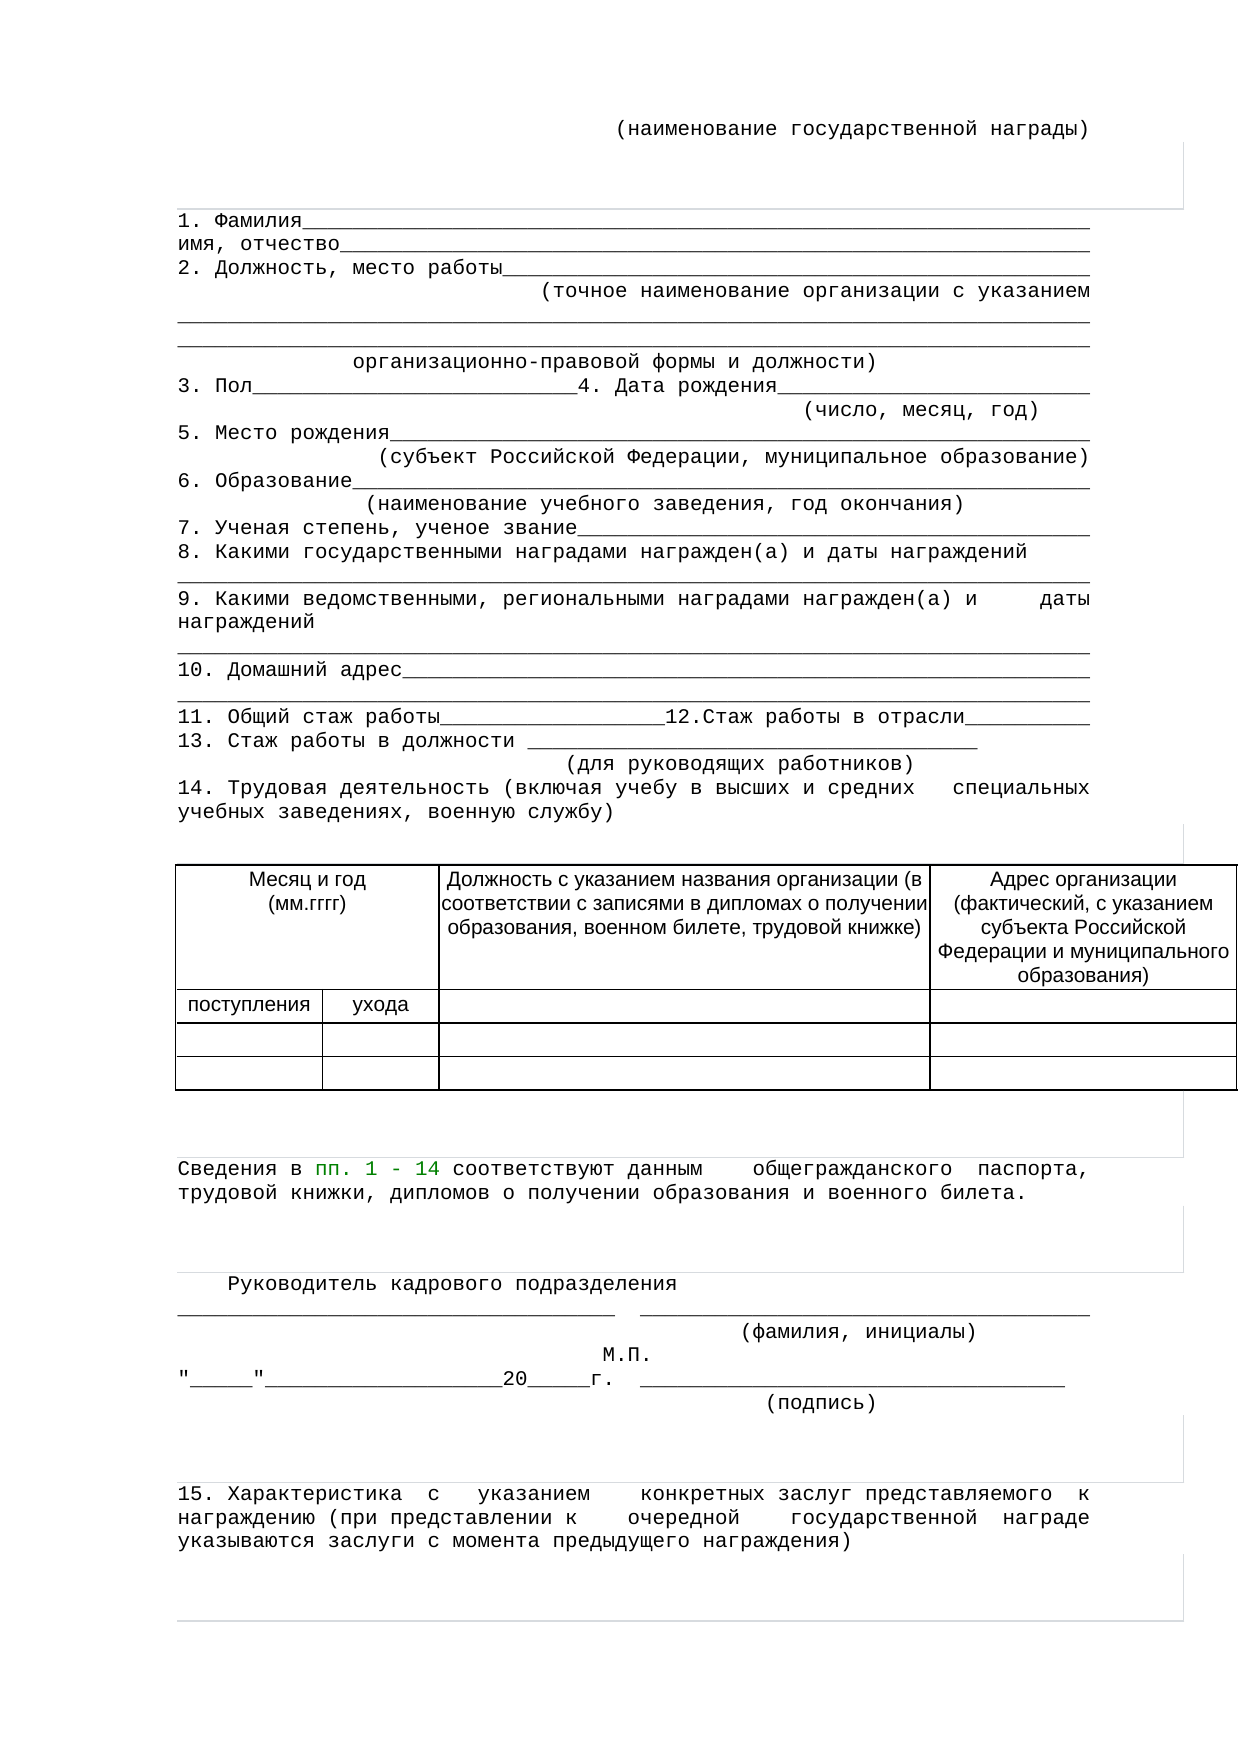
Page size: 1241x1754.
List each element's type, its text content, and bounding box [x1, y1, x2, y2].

text _________________________________________________________________________ [177, 328, 1152, 351]
text награждений [177, 612, 1152, 635]
table_cell [323, 1057, 438, 1089]
text (точное наименование организации с указанием [177, 281, 1152, 304]
text (фамилия, инициалы) [177, 1321, 1152, 1344]
text Сведения в пп. 1 - 14 соответствуют данным общегражданского паспорта, [177, 1158, 1152, 1182]
text 10. Домашний адрес_______________________________________________________ [177, 659, 1152, 682]
text (наименование учебного заведения, год окончания) [177, 493, 1152, 517]
text награждению (при представлении к очередной государственной награде [177, 1507, 1152, 1530]
text _________________________________________________________________________ [177, 564, 1152, 588]
table_cell [440, 1057, 929, 1089]
text 1. Фамилия_______________________________________________________________ [177, 210, 1152, 233]
text 3. Пол__________________________4. Дата рождения_________________________ [177, 375, 1152, 399]
table_header Месяц и год (мм.гггг) [176, 866, 438, 989]
text (наименование государственной награды) [177, 118, 1152, 142]
text организационно-правовой формы и должности) [177, 351, 1152, 375]
text _________________________________________________________________________ [177, 682, 1152, 706]
text (для руководящих работников) [177, 753, 1152, 777]
text 8. Какими государственными наградами награжден(а) и даты награждений [177, 541, 1152, 564]
text Руководитель кадрового подразделения [177, 1273, 1152, 1297]
table_cell [931, 990, 1236, 1022]
text "_____"___________________20_____г. __________________________________ [177, 1368, 1152, 1392]
text 5. Место рождения________________________________________________________ [177, 422, 1152, 446]
table_cell ухода [323, 990, 438, 1022]
table_cell [440, 990, 929, 1022]
text 15. Характеристика с указанием конкретных заслуг представляемого к [177, 1483, 1152, 1507]
text (субъект Российской Федерации, муниципальное образование) [177, 446, 1152, 470]
table_cell [931, 1057, 1236, 1089]
text 9. Какими ведомственными, региональными наградами награжден(а) и даты [177, 588, 1152, 612]
text ___________________________________ ____________________________________ [177, 1297, 1152, 1321]
table_cell [176, 1057, 322, 1089]
text М.П. [177, 1344, 1152, 1368]
table_header Должность с указанием названия организации (в соответствии с записями в дипломах о получении образования, военном билете, трудовой книжке) [440, 866, 929, 989]
text _________________________________________________________________________ [177, 304, 1152, 328]
table_cell [323, 1024, 438, 1056]
text 13. Стаж работы в должности ____________________________________ [177, 730, 1152, 753]
table_cell [931, 1024, 1236, 1056]
text указываются заслуги с момента предыдущего награждения) [177, 1530, 1152, 1554]
text 6. Образование___________________________________________________________ [177, 470, 1152, 493]
table_header Адрес организации (фактический, с указанием субъекта Российской Федерации и муниципального образования) [931, 866, 1236, 989]
table_cell поступления [176, 990, 322, 1022]
text учебных заведениях, военную службу) [177, 801, 1152, 824]
text (число, месяц, год) [177, 399, 1152, 422]
text 7. Ученая степень, ученое звание_________________________________________ [177, 517, 1152, 541]
text имя, отчество____________________________________________________________ [177, 233, 1152, 257]
text 14. Трудовая деятельность (включая учебу в высших и средних специальных [177, 777, 1152, 801]
text 2. Должность, место работы_______________________________________________ [177, 257, 1152, 281]
text (подпись) [177, 1392, 1152, 1415]
text трудовой книжки, дипломов о получении образования и военного билета. [177, 1182, 1152, 1206]
table_cell [176, 1023, 322, 1056]
text _________________________________________________________________________ [177, 635, 1152, 659]
text 11. Общий стаж работы__________________12.Стаж работы в отрасли__________ [177, 706, 1152, 730]
table_cell [440, 1024, 929, 1056]
